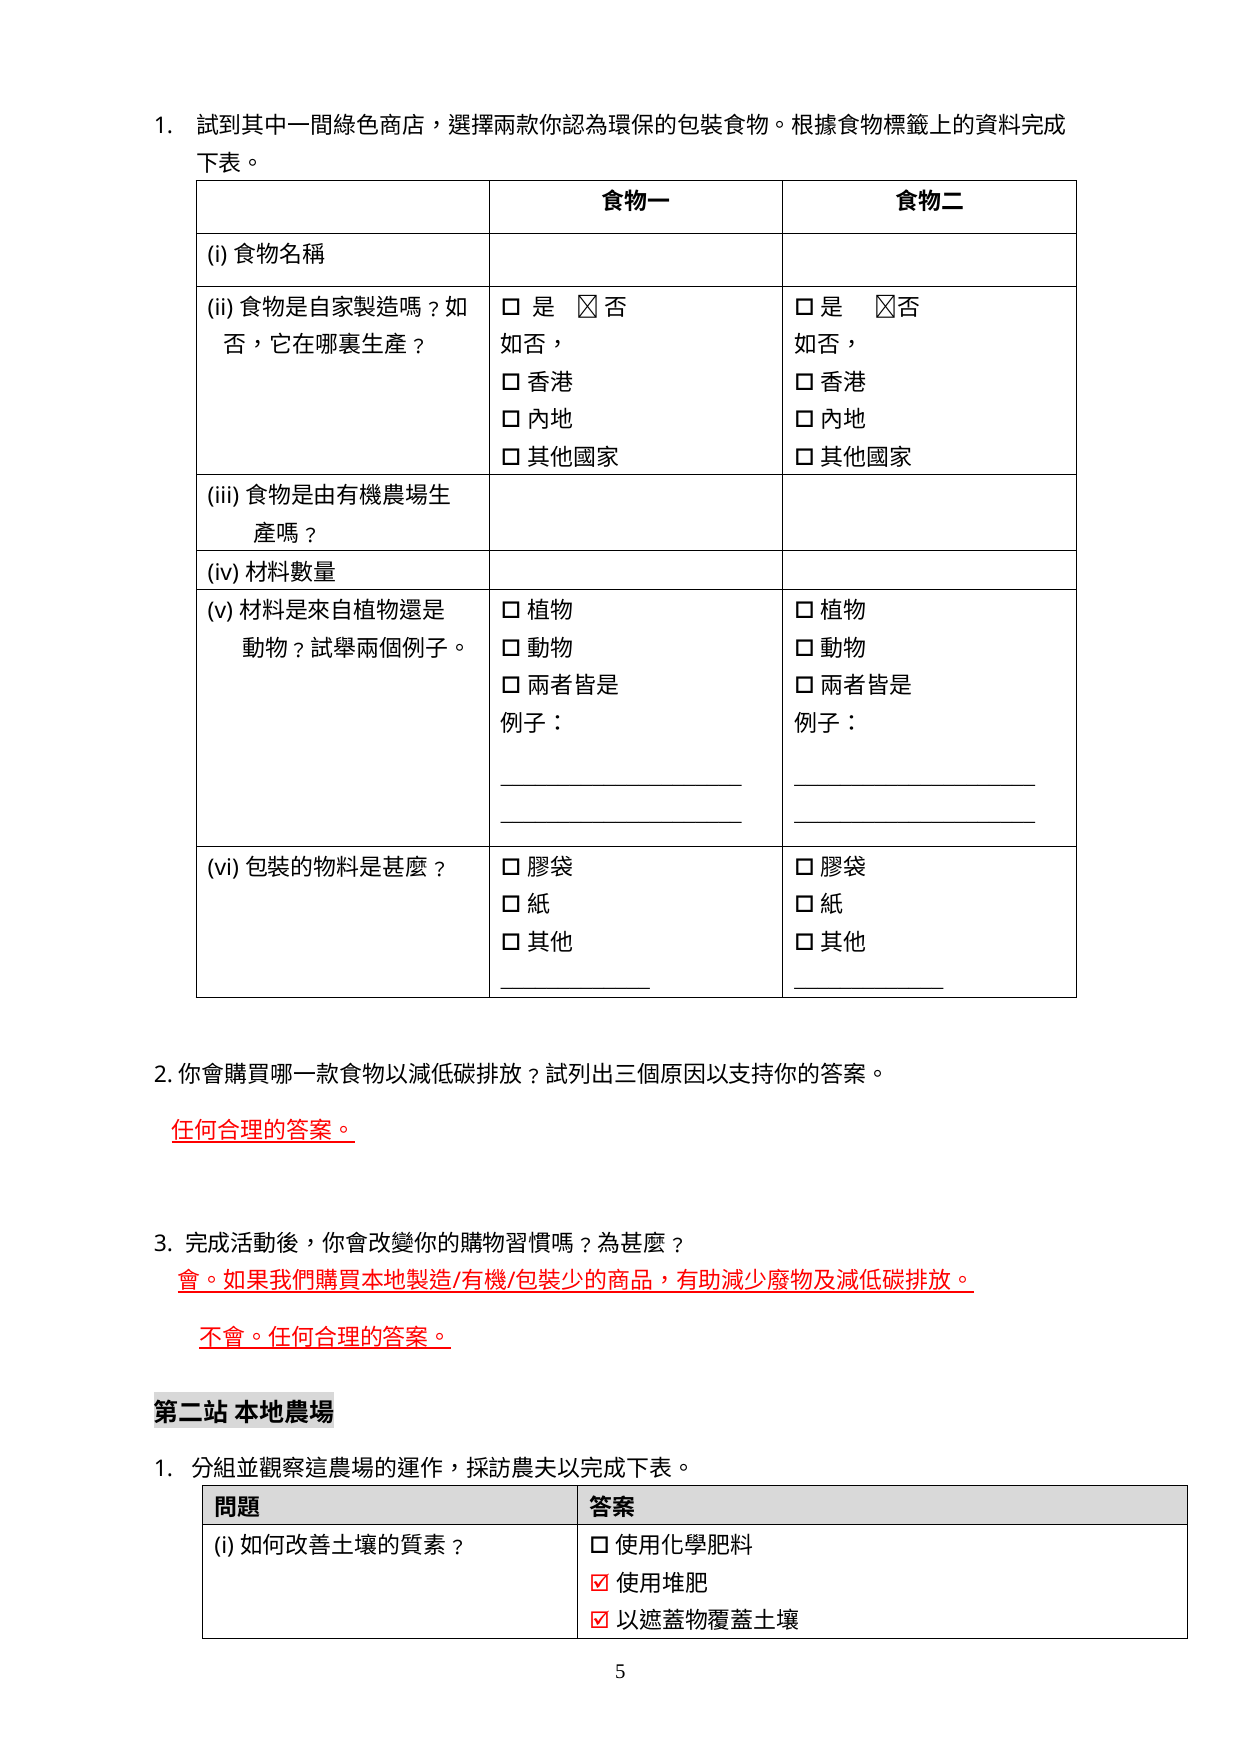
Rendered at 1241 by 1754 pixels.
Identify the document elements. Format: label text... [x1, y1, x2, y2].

table_cell 膠袋 紙 其他 _____________ [783, 847, 1076, 997]
table_cell (iv) 材料數量 [197, 551, 489, 589]
table_cell [490, 551, 782, 589]
table_header [197, 181, 489, 233]
table_cell [783, 475, 1076, 550]
table_header 食物二 [783, 181, 1076, 233]
table_cell (i) 食物名稱 [197, 234, 489, 286]
table_cell [783, 234, 1076, 286]
text 會。如果我們購買本地製造/有機/包裝少的商品，有助減少廢物及減低碳排放。 [153, 1260, 1087, 1298]
table_cell 是 否 如否， 香港 內地 其他國家 [490, 287, 782, 474]
table_cell (ii) 食物是自家製造嗎﹖如 否，它在哪裏生產﹖ [197, 287, 489, 474]
text 第二站 本地農場 [153, 1392, 1087, 1429]
table_cell (vi) 包裝的物料是甚麼﹖ [197, 847, 489, 997]
table_cell 膠袋 紙 其他 _____________ [490, 847, 782, 997]
table_header 問題 [203, 1486, 577, 1524]
text 任何合理的答案。 [153, 1110, 1087, 1148]
text 不會。任何合理的答案。 [188, 1317, 1087, 1354]
table_header 食物一 [490, 181, 782, 233]
table_cell 是 否 如否， 香港 內地 其他國家 [783, 287, 1076, 474]
list 試到其中一間綠色商店，選擇兩款你認為環保的包裝食物。根據食物標籤上的資料完成下表。 [153, 105, 1087, 180]
table_header 答案 [578, 1486, 1187, 1524]
table_cell (i) 如何改善土壤的質素﹖ [203, 1525, 577, 1637]
table_cell (iii) 食物是由有機農場生 產嗎﹖ [197, 475, 489, 550]
text 3. 完成活動後，你會改變你的購物習慣嗎﹖為甚麼﹖ [153, 1223, 1087, 1260]
table_cell [783, 551, 1076, 589]
table_cell [490, 234, 782, 286]
table_cell 植物 動物 兩者皆是 例子： _____________________ _____________________ [490, 590, 782, 846]
table_cell (v) 材料是來自植物還是 動物﹖試舉兩個例子。 [197, 590, 489, 846]
list 分組並觀察這農場的運作，採訪農夫以完成下表。 [153, 1448, 1087, 1485]
text 2. 你會購買哪一款食物以減低碳排放﹖試列出三個原因以支持你的答案。 [153, 1054, 1087, 1092]
table_cell 植物 動物 兩者皆是 例子： _____________________ _____________________ [783, 590, 1076, 846]
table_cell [578, 1525, 1187, 1637]
table_cell [490, 475, 782, 550]
